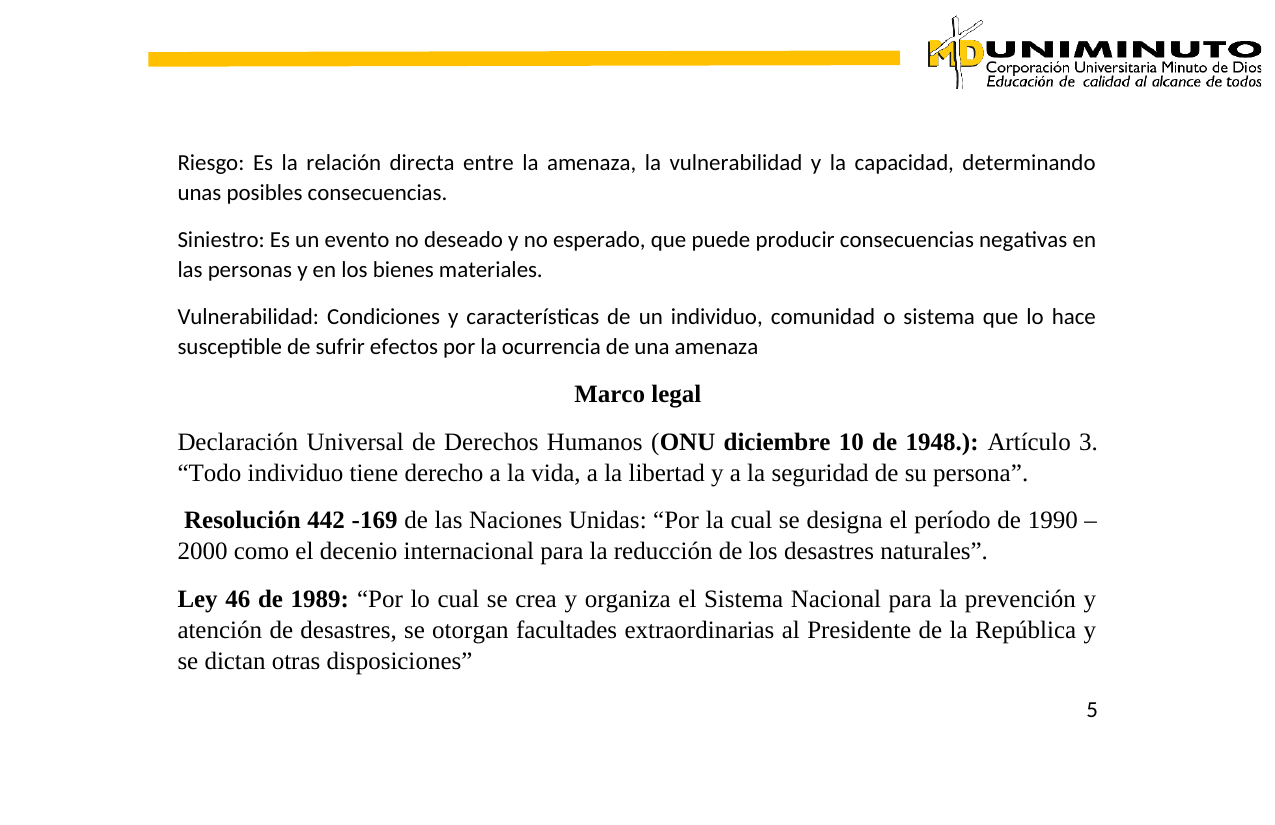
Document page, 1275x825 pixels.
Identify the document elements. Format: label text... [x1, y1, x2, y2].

text Resolución 442 -169 de las Naciones Unidas: “Por la cual se designa el período de 1990 – 2000 como el decenio internacional para la reducción de los desastres naturales”. [177, 505, 1098, 565]
text Vulnerabilidad: Condiciones y características de un individuo, comunidad o sistema que lo hace susceptible de sufrir efectos por la ocurrencia de una amenaza [177, 302, 1098, 360]
text Ley 46 de 1989: “Por lo cual se crea y organiza el Sistema Nacional para la prevención y atención de desastres, se otorgan facultades extraordinarias al Presidente de la República y se dictan otras disposiciones” [177, 584, 1098, 675]
text Declaración Universal de Derechos Humanos (ONU diciembre 10 de 1948.): Artículo 3. “Todo individuo tiene derecho a la vida, a la libertad y a la seguridad de su persona”. [177, 427, 1098, 486]
text Marco legal [177, 379, 1098, 408]
picture [928, 15, 1262, 89]
text Riesgo: Es la relación directa entre la amenaza, la vulnerabilidad y la capacidad, determinando unas posibles consecuencias. [177, 148, 1098, 206]
text Siniestro: Es un evento no deseado y no esperado, que puede producir consecuencias negativas en las personas y en los bienes materiales. [177, 225, 1098, 283]
